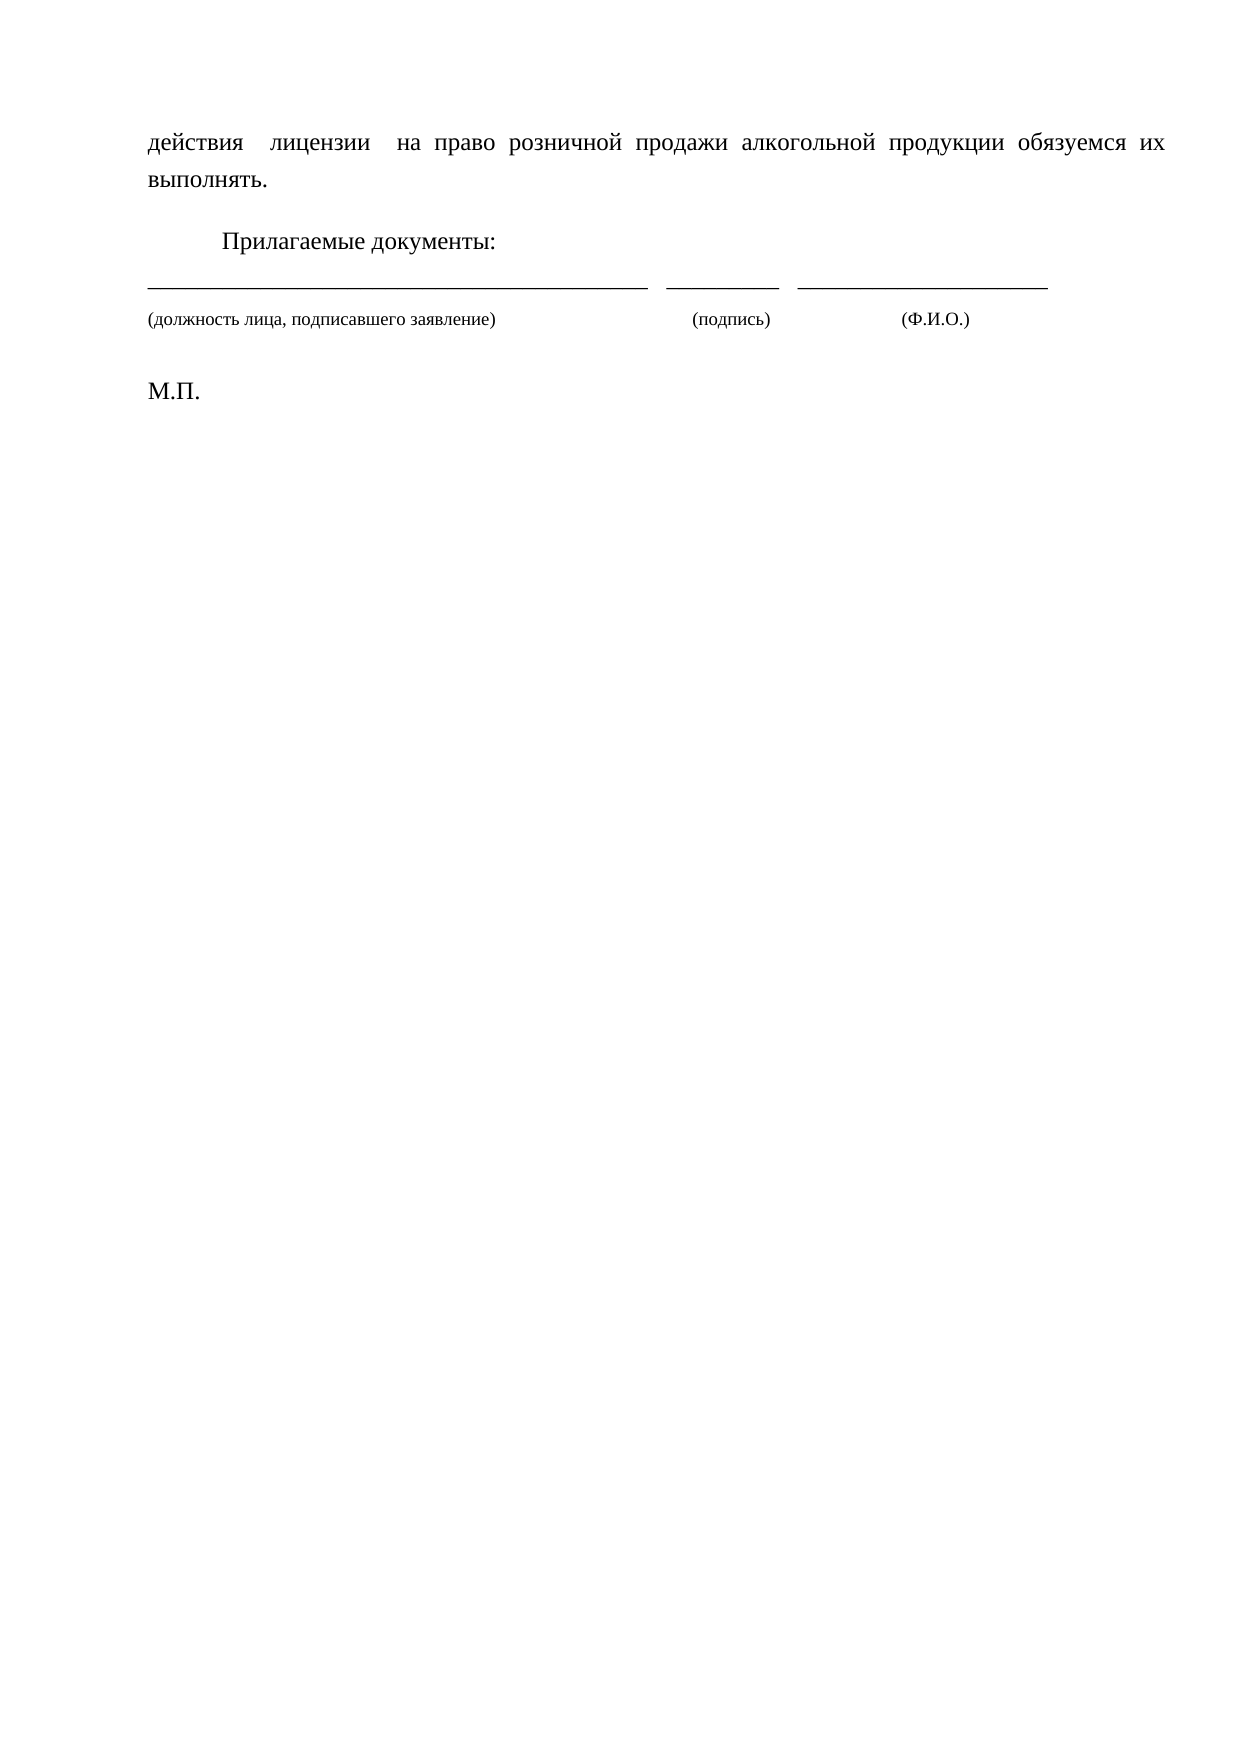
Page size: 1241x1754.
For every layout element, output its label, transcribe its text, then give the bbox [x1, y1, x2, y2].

subtitle (должность лица, подписавшего заявление) (подпись) (Ф.И.О.) [148, 292, 1166, 330]
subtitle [148, 118, 1166, 193]
subtitle М.П. [148, 367, 1166, 405]
subtitle ________________________________________ _________ ____________________ [148, 255, 1166, 292]
subtitle Прилагаемые документы: [148, 217, 1166, 255]
